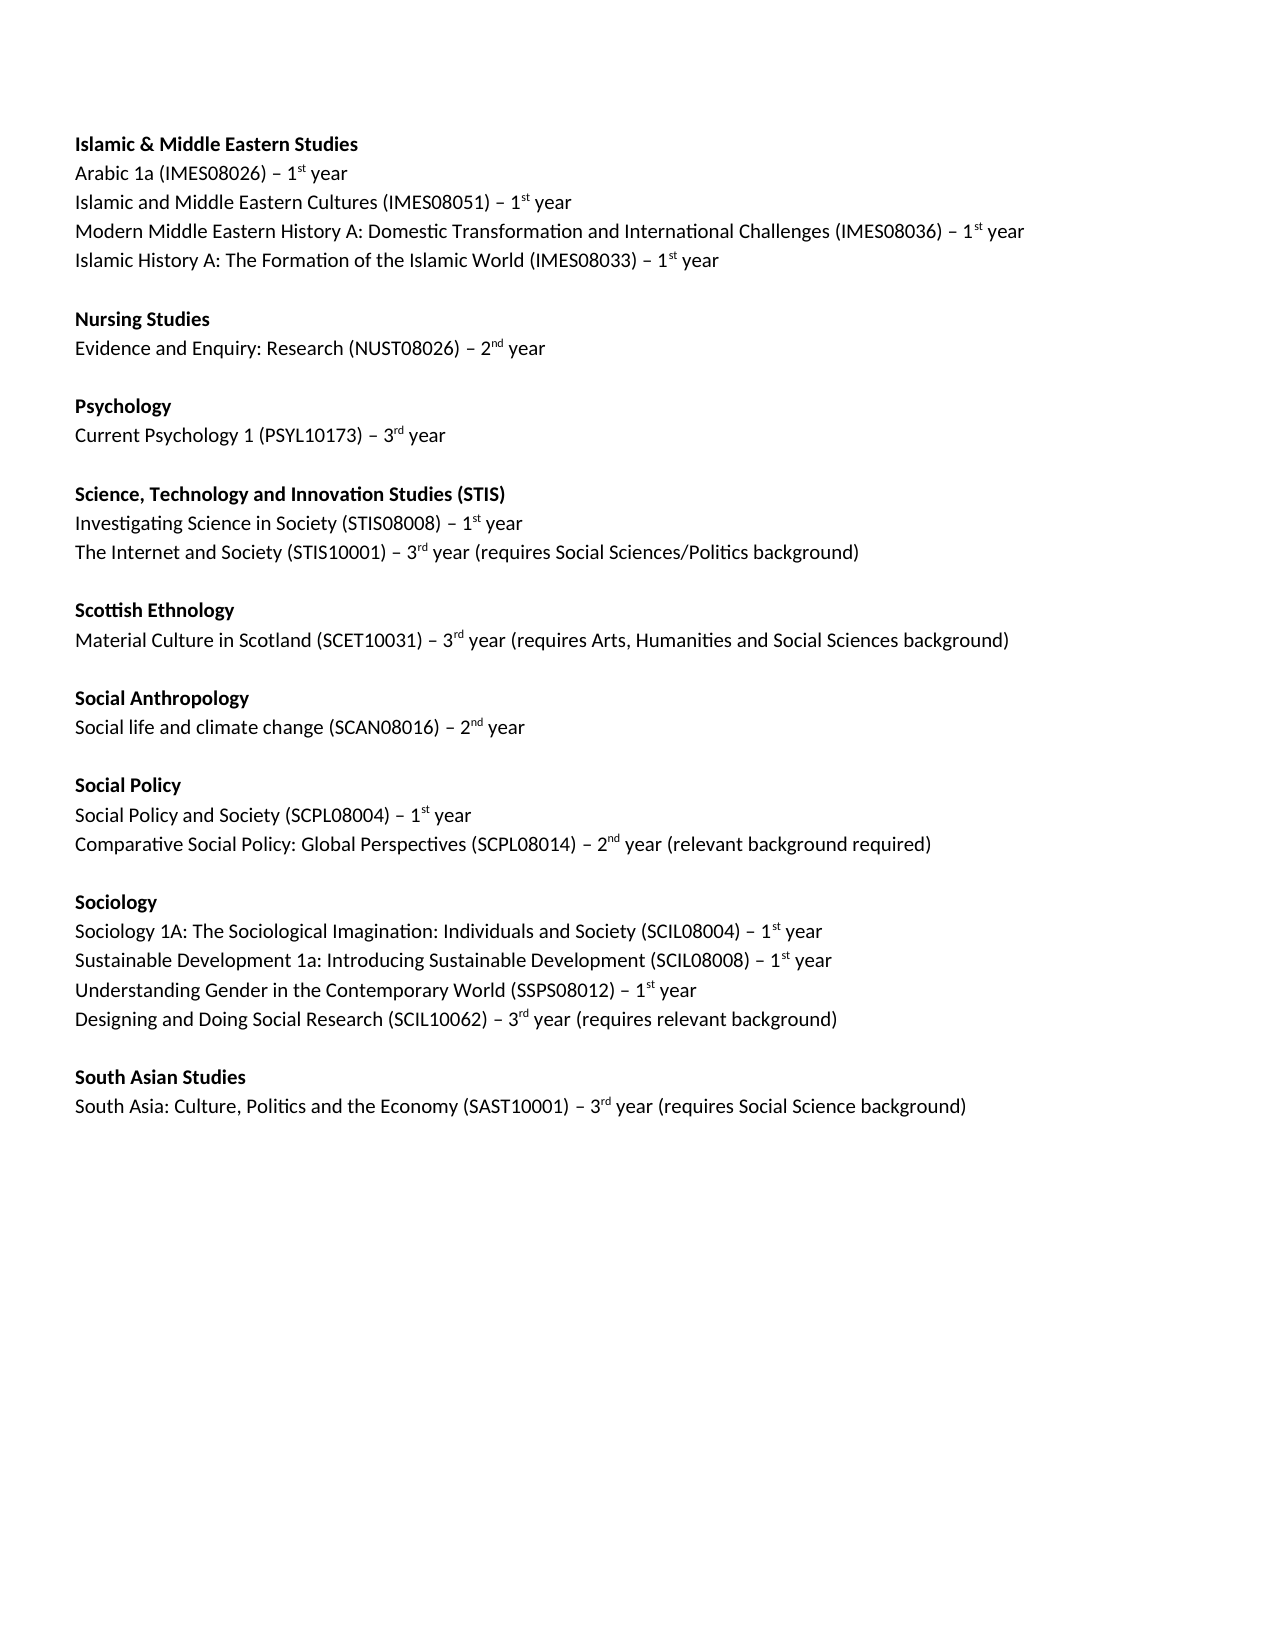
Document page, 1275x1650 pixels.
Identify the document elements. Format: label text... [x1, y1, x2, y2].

text Modern Middle Eastern History A: Domestic Transformation and International Challenges (IMES08036) – 1st year [75, 218, 1200, 244]
text Social Policy [75, 773, 1200, 798]
text Designing and Doing Social Research (SCIL10062) – 3rd year (requires relevant background) [75, 1006, 1200, 1031]
text Evidence and Enquiry: Research (NUST08026) – 2nd year [75, 335, 1200, 361]
text South Asian Studies [75, 1064, 1200, 1090]
text Understanding Gender in the Contemporary World (SSPS08012) – 1st year [75, 977, 1200, 1002]
text Current Psychology 1 (PSYL10173) – 3rd year [75, 423, 1200, 448]
text Islamic and Middle Eastern Cultures (IMES08051) – 1st year [75, 189, 1200, 215]
text Sustainable Development 1a: Introducing Sustainable Development (SCIL08008) – 1st year [75, 948, 1200, 973]
text Islamic & Middle Eastern Studies [75, 131, 1200, 156]
text South Asia: Culture, Politics and the Economy (SAST10001) – 3rd year (requires Social Science background) [75, 1093, 1200, 1151]
text Social Policy and Society (SCPL08004) – 1st year Comparative Social Policy: Global Perspectives (SCPL08014) – 2nd year (relevant background required) [75, 802, 1200, 856]
text Social Anthropology [75, 685, 1200, 711]
text Sociology 1A: The Sociological Imagination: Individuals and Society (SCIL08004) – 1st year [75, 918, 1200, 944]
text Social life and climate change (SCAN08016) – 2nd year [75, 714, 1200, 740]
text Sociology [75, 889, 1200, 915]
text Arabic 1a (IMES08026) – 1st year [75, 160, 1200, 186]
text Investigating Science in Society (STIS08008) – 1st year The Internet and Society (STIS10001) – 3rd year (requires Social Sciences/Politics background) [75, 510, 1200, 565]
text Nursing Studies [75, 306, 1200, 331]
text Islamic History A: The Formation of the Islamic World (IMES08033) – 1st year [75, 248, 1200, 273]
text Science, Technology and Innovation Studies (STIS) [75, 481, 1200, 506]
text Psychology [75, 393, 1200, 419]
text Material Culture in Scotland (SCET10031) – 3rd year (requires Arts, Humanities and Social Sciences background) [75, 627, 1200, 652]
text Scottish Ethnology [75, 598, 1200, 623]
